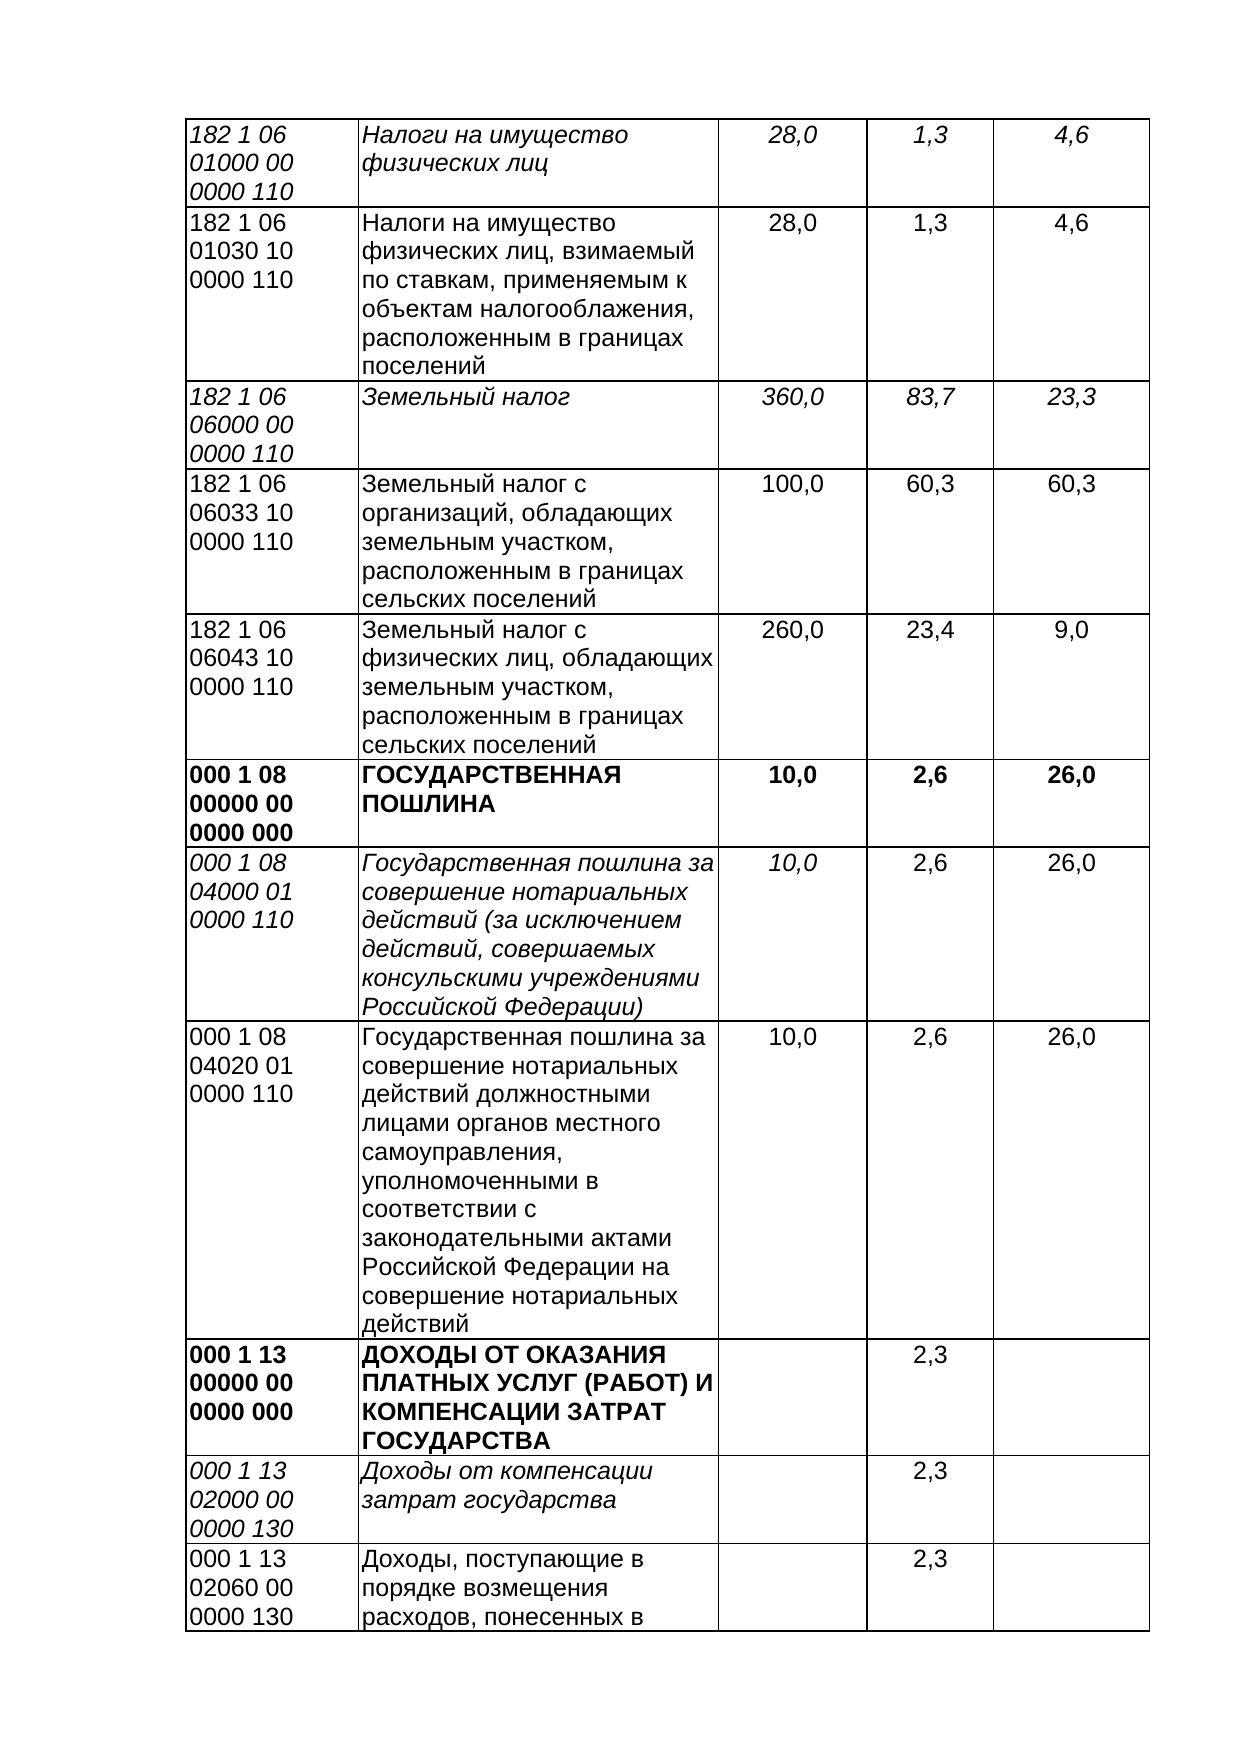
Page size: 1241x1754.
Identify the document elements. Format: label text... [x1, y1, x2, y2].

table_cell 10,0 [719, 1022, 866, 1338]
table_cell 26,0 [994, 1022, 1149, 1338]
table_cell 26,0 [994, 760, 1149, 846]
table_cell 83,7 [868, 382, 993, 468]
table_cell 23,3 [994, 382, 1149, 468]
table_cell 60,3 [994, 470, 1149, 613]
table_cell 360,0 [719, 382, 866, 468]
table_cell 4,6 [994, 208, 1149, 380]
table_cell 28,0 [719, 208, 866, 380]
table_cell Государственная пошлина за совершение нотариальных действий должностными лицами органов местного самоуправления, уполномоченными в соответствии с законодательными актами Российской Федерации на совершение нотариальных действий [359, 1022, 718, 1338]
table_cell ДОХОДЫ ОТ ОКАЗАНИЯ ПЛАТНЫХ УСЛУГ (РАБОТ) И КОМПЕНСАЦИИ ЗАТРАТ ГОСУДАРСТВА [359, 1340, 718, 1455]
table_cell 000 1 08 00000 00 0000 000 [187, 760, 358, 846]
table_cell 2,3 [868, 1456, 993, 1542]
table_cell 182 1 06 01000 00 0000 110 [187, 120, 358, 206]
table_cell 4,6 [994, 120, 1149, 206]
table_cell 28,0 [719, 120, 866, 206]
table_cell 2,6 [868, 1022, 993, 1338]
table_cell 10,0 [719, 760, 866, 846]
table_cell 10,0 [719, 848, 866, 1020]
table_cell Налоги на имущество физических лиц, взимаемый по ставкам, применяемым к объектам налогооблажения, расположенным в границах поселений [359, 208, 718, 380]
table_cell [719, 1544, 866, 1630]
table_cell 60,3 [868, 470, 993, 613]
table_cell [994, 1456, 1149, 1542]
table_cell 182 1 06 01030 10 0000 110 [187, 208, 358, 380]
table_cell Земельный налог [359, 382, 718, 468]
table_cell [994, 1340, 1149, 1455]
table_cell Земельный налог с физических лиц, обладающих земельным участком, расположенным в границах сельских поселений [359, 615, 718, 758]
table_cell Налоги на имущество физических лиц [359, 120, 718, 206]
table_cell 000 1 08 04020 01 0000 110 [187, 1022, 358, 1338]
table_cell 9,0 [994, 615, 1149, 758]
table_cell 23,4 [868, 615, 993, 758]
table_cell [187, 1544, 358, 1630]
table_cell [719, 1340, 866, 1455]
table_cell 100,0 [719, 470, 866, 613]
table_cell [719, 1456, 866, 1542]
table_cell [994, 1544, 1149, 1630]
table_cell Земельный налог с организаций, обладающих земельным участком, расположенным в границах сельских поселений [359, 470, 718, 613]
table_cell Государственная пошлина за совершение нотариальных действий (за исключением действий, совершаемых консульскими учреждениями Российской Федерации) [359, 848, 718, 1020]
table_cell Доходы от компенсации затрат государства [359, 1456, 718, 1542]
table_cell 260,0 [719, 615, 866, 758]
table_cell 1,3 [868, 208, 993, 380]
table_cell 000 1 13 02000 00 0000 130 [187, 1456, 358, 1542]
table_cell 2,6 [868, 848, 993, 1020]
table_cell 26,0 [994, 848, 1149, 1020]
table_cell 2,3 [868, 1544, 993, 1630]
table_cell 1,3 [868, 120, 993, 206]
table_cell 182 1 06 06043 10 0000 110 [187, 615, 358, 758]
table_cell 2,6 [868, 760, 993, 846]
table_cell 000 1 13 00000 00 0000 000 [187, 1340, 358, 1455]
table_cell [359, 1544, 718, 1630]
table_cell 182 1 06 06033 10 0000 110 [187, 470, 358, 613]
table_cell 2,3 [868, 1340, 993, 1455]
table_cell ГОСУДАРСТВЕННАЯ ПОШЛИНА [359, 760, 718, 846]
table_cell 182 1 06 06000 00 0000 110 [187, 382, 358, 468]
table_cell 000 1 08 04000 01 0000 110 [187, 848, 358, 1020]
